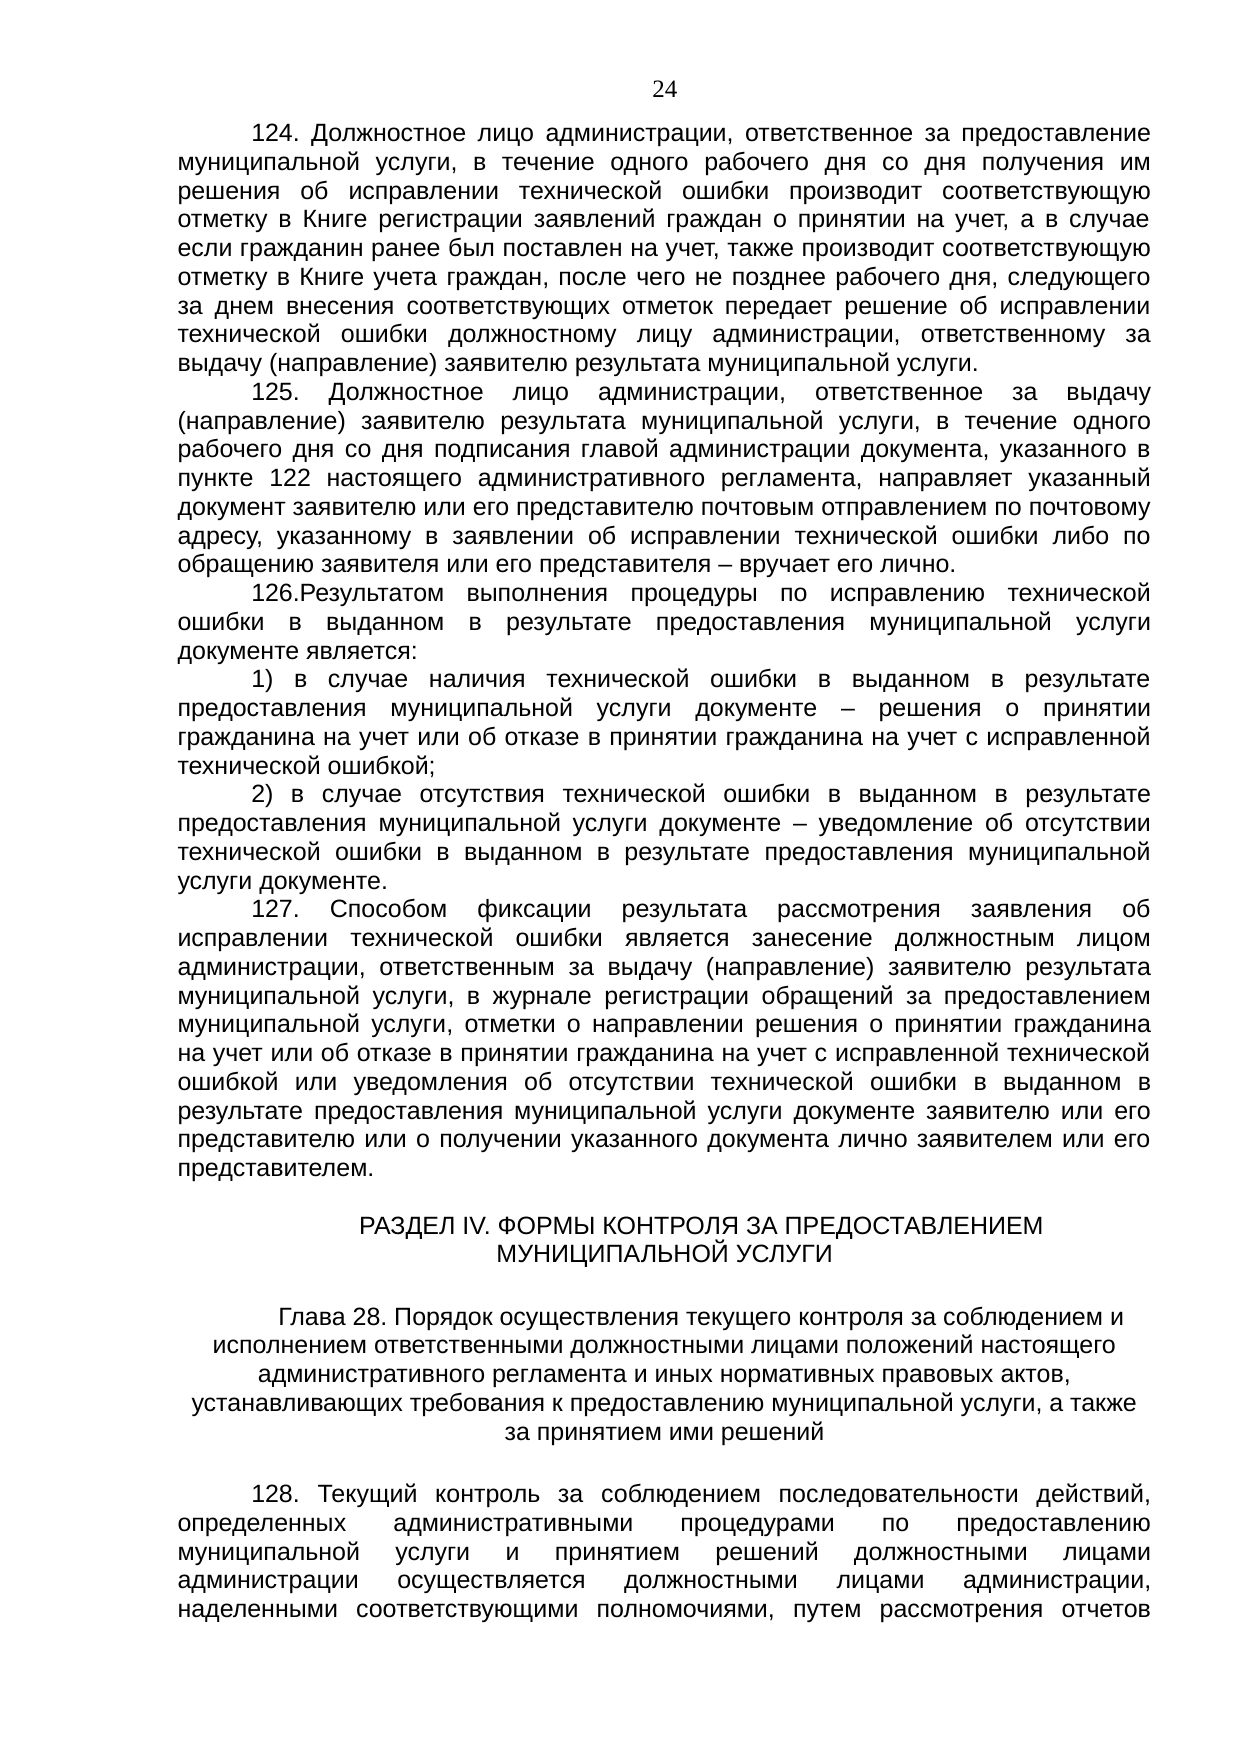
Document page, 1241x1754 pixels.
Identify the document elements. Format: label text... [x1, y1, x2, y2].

text 124. Должностное лицо администрации, ответственное за предоставление муниципальной услуги, в течение одного рабочего дня со дня получения им решения об исправлении технической ошибки производит соответствующую отметку в Книге регистрации заявлений граждан о принятии на учет, а в случае если гражданин ранее был поставлен на учет, также производит соответствующую отметку в Книге учета граждан, после чего не позднее рабочего дня, следующего за днем внесения соответствующих отметок передает решение об исправлении технической ошибки должностному лицу администрации, ответственному за выдачу (направление) заявителю результата муниципальной услуги. [177, 118, 1152, 377]
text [177, 1479, 1152, 1623]
text РАЗДЕЛ IV. ФОРМЫ КОНТРОЛЯ ЗА ПРЕДОСТАВЛЕНИЕМ МУНИЦИПАЛЬНОЙ УСЛУГИ [177, 1211, 1152, 1268]
text 2) в случае отсутствия технической ошибки в выданном в результате предоставления муниципальной услуги документе – уведомление об отсутствии технической ошибки в выданном в результате предоставления муниципальной услуги документе. [177, 779, 1152, 894]
text 126.Результатом выполнения процедуры по исправлению технической ошибки в выданном в результате предоставления муниципальной услуги документе является: [177, 578, 1152, 664]
text 1) в случае наличия технической ошибки в выданном в результате предоставления муниципальной услуги документе – решения о принятии гражданина на учет или об отказе в принятии гражданина на учет с исправленной технической ошибкой; [177, 664, 1152, 779]
text Глава 28. Порядок осуществления текущего контроля за соблюдением и исполнением ответственными должностными лицами положений настоящего административного регламента и иных нормативных правовых актов, устанавливающих требования к предоставлению муниципальной услуги, а также за принятием ими решений [177, 1302, 1152, 1445]
text 127. Способом фиксации результата рассмотрения заявления об исправлении технической ошибки является занесение должностным лицом администрации, ответственным за выдачу (направление) заявителю результата муниципальной услуги, в журнале регистрации обращений за предоставлением муниципальной услуги, отметки о направлении решения о принятии гражданина на учет или об отказе в принятии гражданина на учет с исправленной технической ошибкой или уведомления об отсутствии технической ошибки в выданном в результате предоставления муниципальной услуги документе заявителю или его представителю или о получении указанного документа лично заявителем или его представителем. [177, 894, 1152, 1182]
text 125. Должностное лицо администрации, ответственное за выдачу (направление) заявителю результата муниципальной услуги, в течение одного рабочего дня со дня подписания главой администрации документа, указанного в пункте 122 настоящего административного регламента, направляет указанный документ заявителю или его представителю почтовым отправлением по почтовому адресу, указанному в заявлении об исправлении технической ошибки либо по обращению заявителя или его представителя – вручает его лично. [177, 377, 1152, 578]
